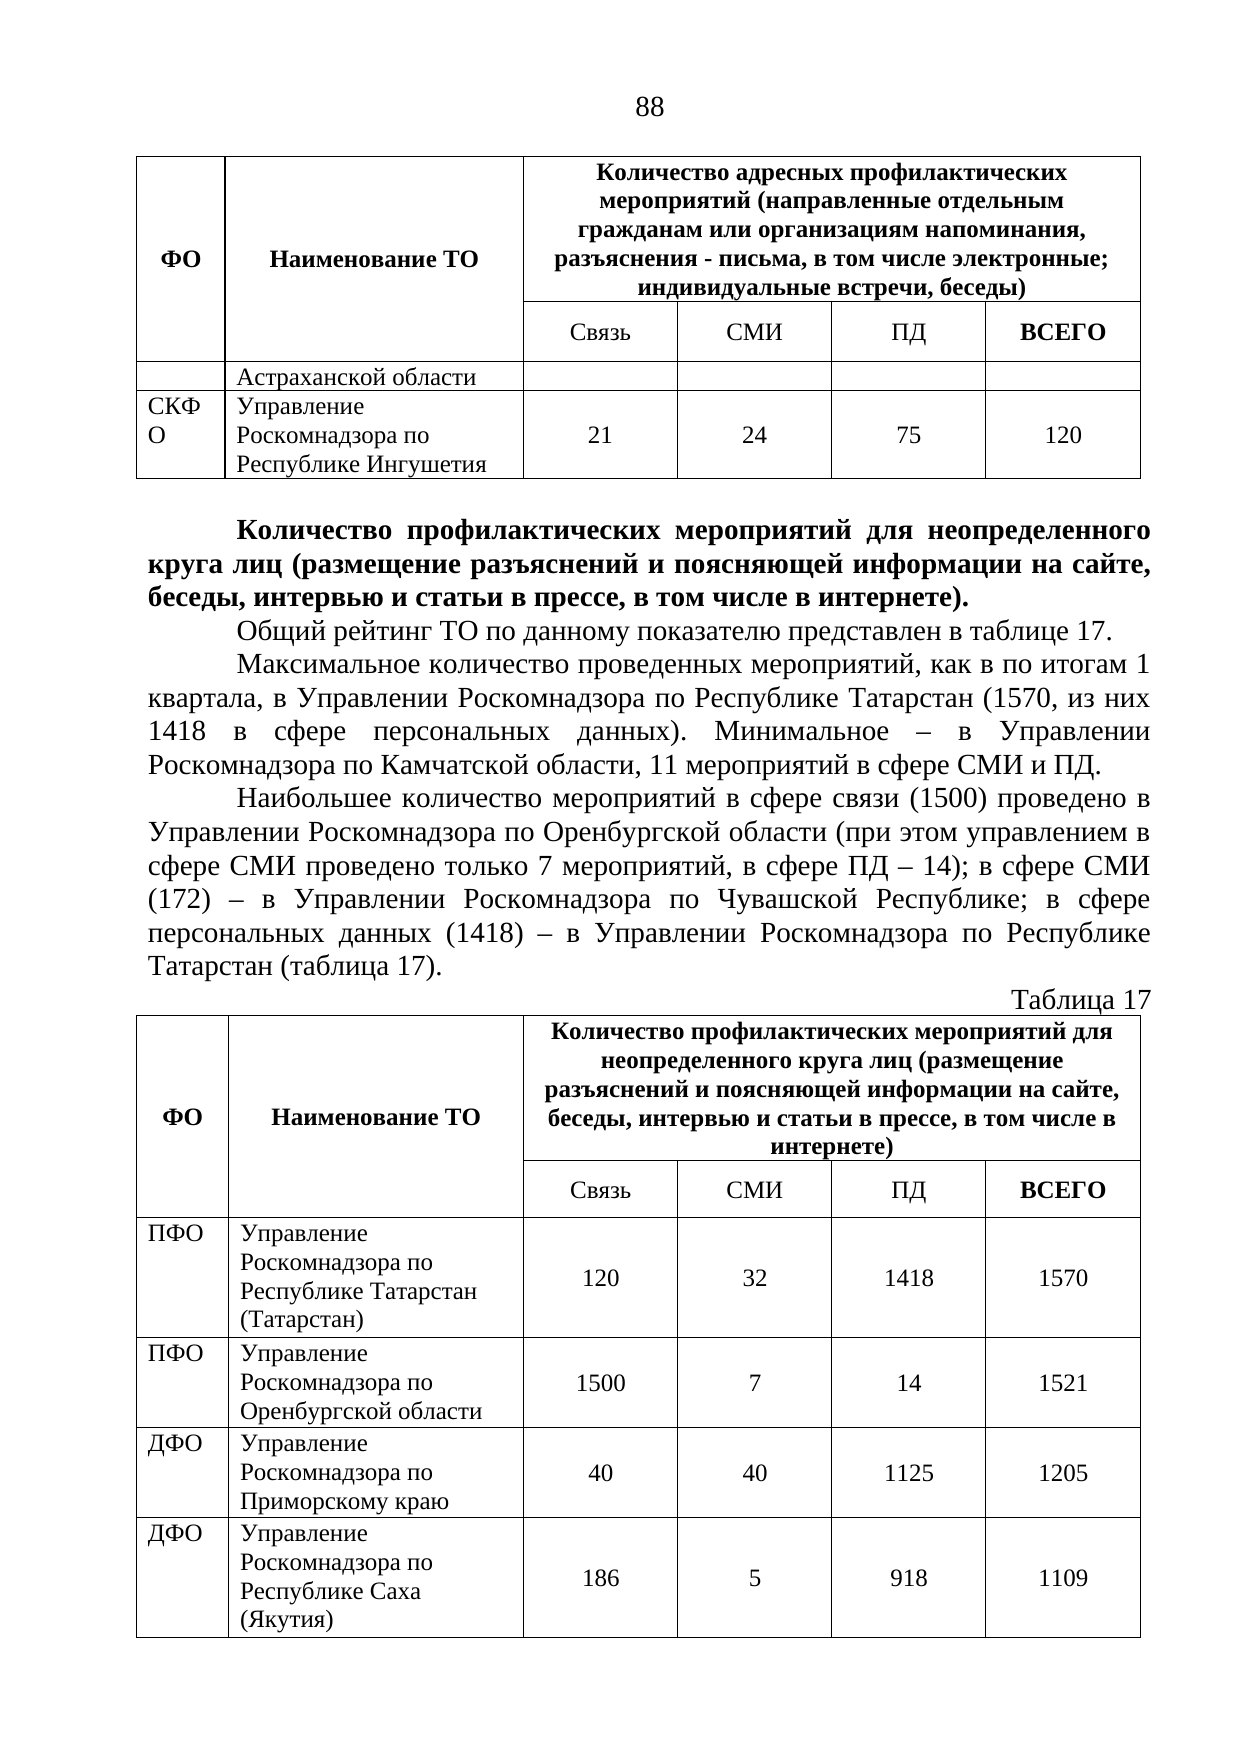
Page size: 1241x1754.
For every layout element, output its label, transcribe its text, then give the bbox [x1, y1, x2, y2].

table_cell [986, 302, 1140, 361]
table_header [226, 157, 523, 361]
text Общий рейтинг ТО по данному показателю представлен в таблице 17. [148, 613, 1152, 646]
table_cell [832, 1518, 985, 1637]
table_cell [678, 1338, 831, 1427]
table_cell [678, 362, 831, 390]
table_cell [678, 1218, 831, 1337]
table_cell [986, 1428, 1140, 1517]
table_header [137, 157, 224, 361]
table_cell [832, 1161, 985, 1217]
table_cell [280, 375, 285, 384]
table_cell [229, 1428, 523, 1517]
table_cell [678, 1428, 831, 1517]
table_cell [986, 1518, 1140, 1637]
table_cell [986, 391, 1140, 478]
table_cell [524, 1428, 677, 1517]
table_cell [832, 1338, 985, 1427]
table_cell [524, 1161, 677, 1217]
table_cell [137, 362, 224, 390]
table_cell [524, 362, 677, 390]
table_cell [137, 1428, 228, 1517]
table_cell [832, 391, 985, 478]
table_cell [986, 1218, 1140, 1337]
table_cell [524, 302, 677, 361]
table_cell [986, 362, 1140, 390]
text Таблица 17 [148, 982, 1152, 1015]
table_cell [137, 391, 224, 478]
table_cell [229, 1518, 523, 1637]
text Количество профилактических мероприятий для неопределенного круга лиц (размещение разъяснений и поясняющей информации на сайте, беседы, интервью и статьи в прессе, в том числе в интернете). [148, 512, 1152, 613]
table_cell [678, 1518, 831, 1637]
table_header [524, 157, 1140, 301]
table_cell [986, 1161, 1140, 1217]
text Наибольшее количество мероприятий в сфере связи (1500) проведено в Управлении Роскомнадзора по Оренбургской области (при этом управлением в сфере СМИ проведено только 7 мероприятий, в сфере ПД – 14); в сфере СМИ (172) – в Управлении Роскомнадзора по Чувашской Республике; в сфере персональных данных (1418) – в Управлении Роскомнадзора по Республике Татарстан (таблица 17). [148, 781, 1152, 982]
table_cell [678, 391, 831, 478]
text Максимальное количество проведенных мероприятий, как в по итогам 1 квартала, в Управлении Роскомнадзора по Республике Татарстан (1570, из них 1418 в сфере персональных данных). Минимальное – в Управлении Роскомнадзора по Камчатской области, 11 мероприятий в сфере СМИ и ПД. [148, 646, 1152, 781]
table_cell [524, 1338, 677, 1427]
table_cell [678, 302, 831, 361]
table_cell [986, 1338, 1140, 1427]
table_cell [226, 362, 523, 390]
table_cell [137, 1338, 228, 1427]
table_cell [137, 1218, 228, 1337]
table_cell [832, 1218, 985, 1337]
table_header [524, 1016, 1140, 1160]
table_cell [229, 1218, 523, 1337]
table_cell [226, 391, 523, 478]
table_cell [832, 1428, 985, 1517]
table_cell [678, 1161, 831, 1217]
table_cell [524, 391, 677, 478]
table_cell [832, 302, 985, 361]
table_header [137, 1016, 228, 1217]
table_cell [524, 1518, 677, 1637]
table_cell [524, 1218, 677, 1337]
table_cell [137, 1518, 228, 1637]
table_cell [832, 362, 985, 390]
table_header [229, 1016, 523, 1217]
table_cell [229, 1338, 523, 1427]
